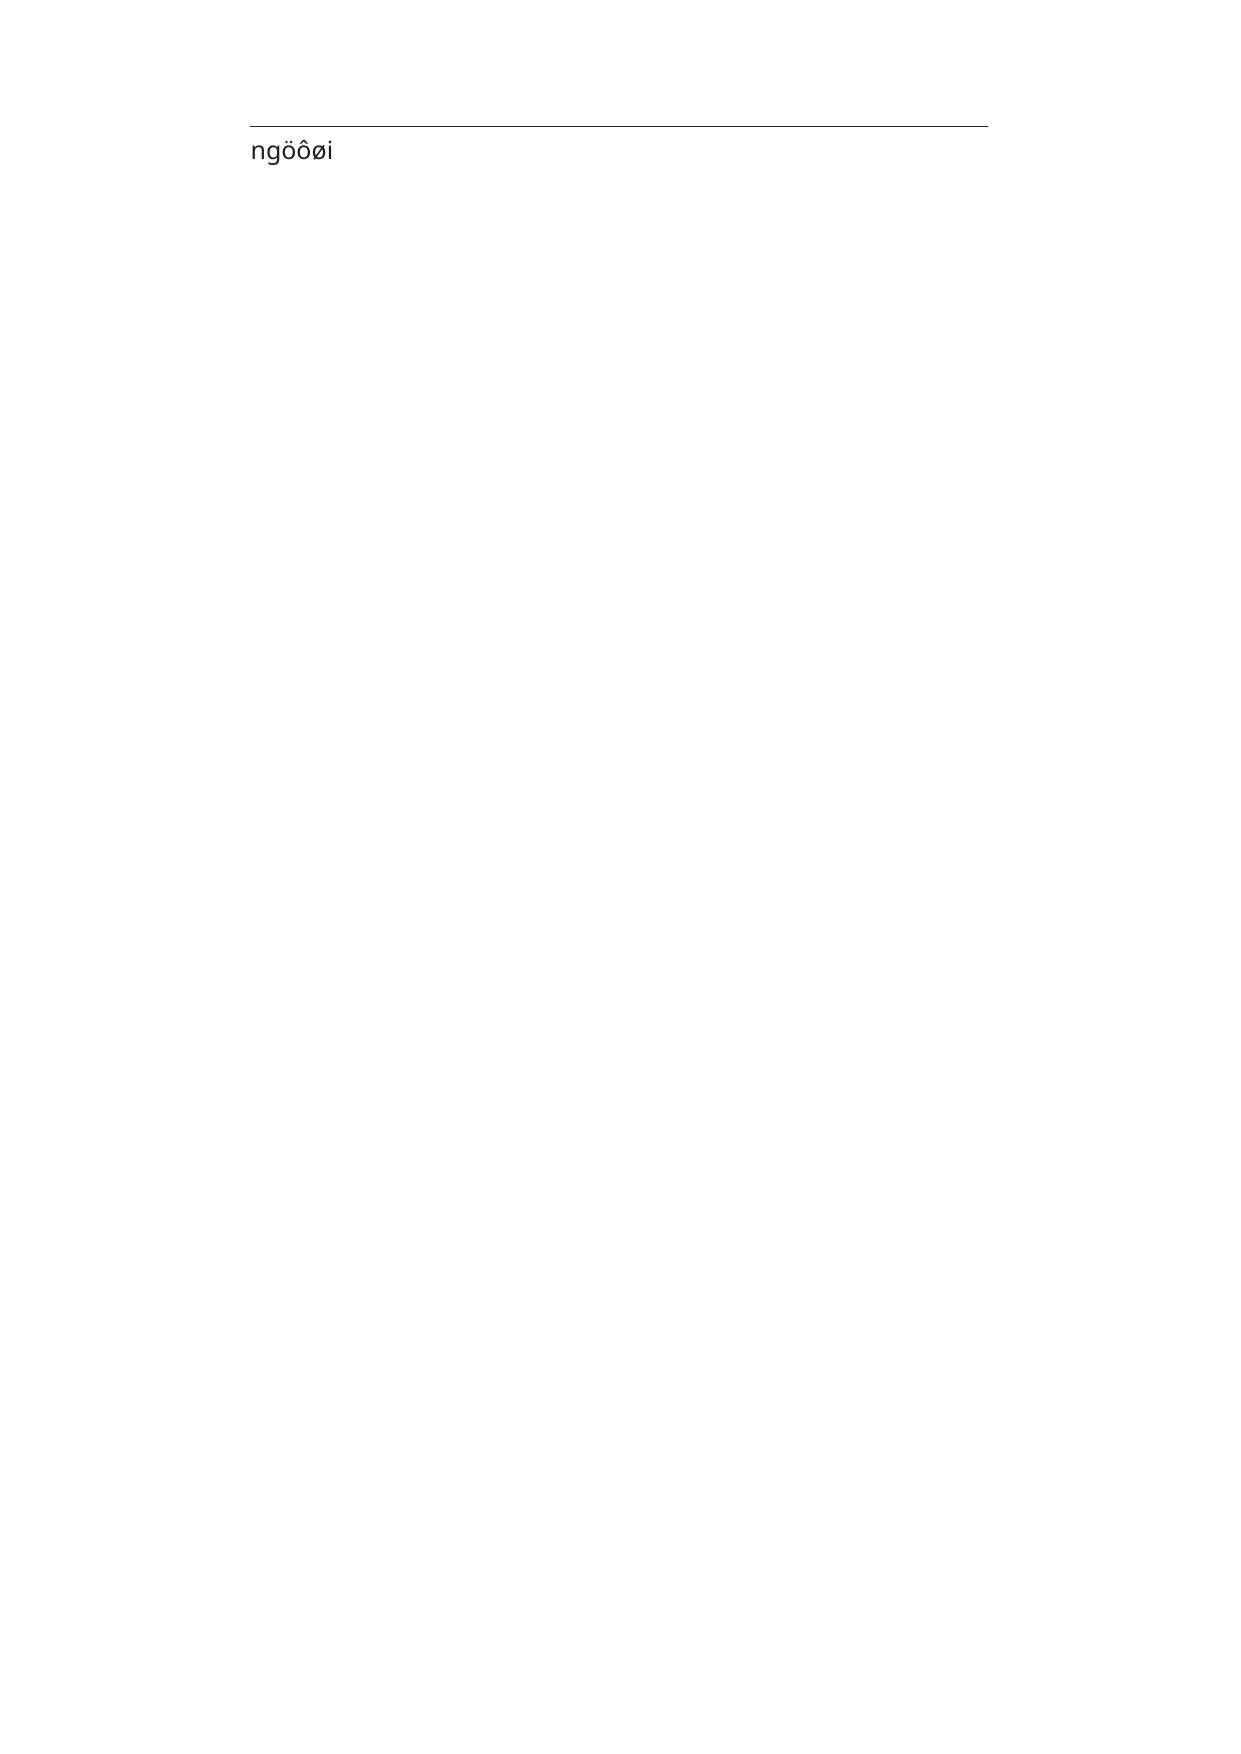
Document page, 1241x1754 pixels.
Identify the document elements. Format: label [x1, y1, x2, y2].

text [250, 134, 990, 165]
